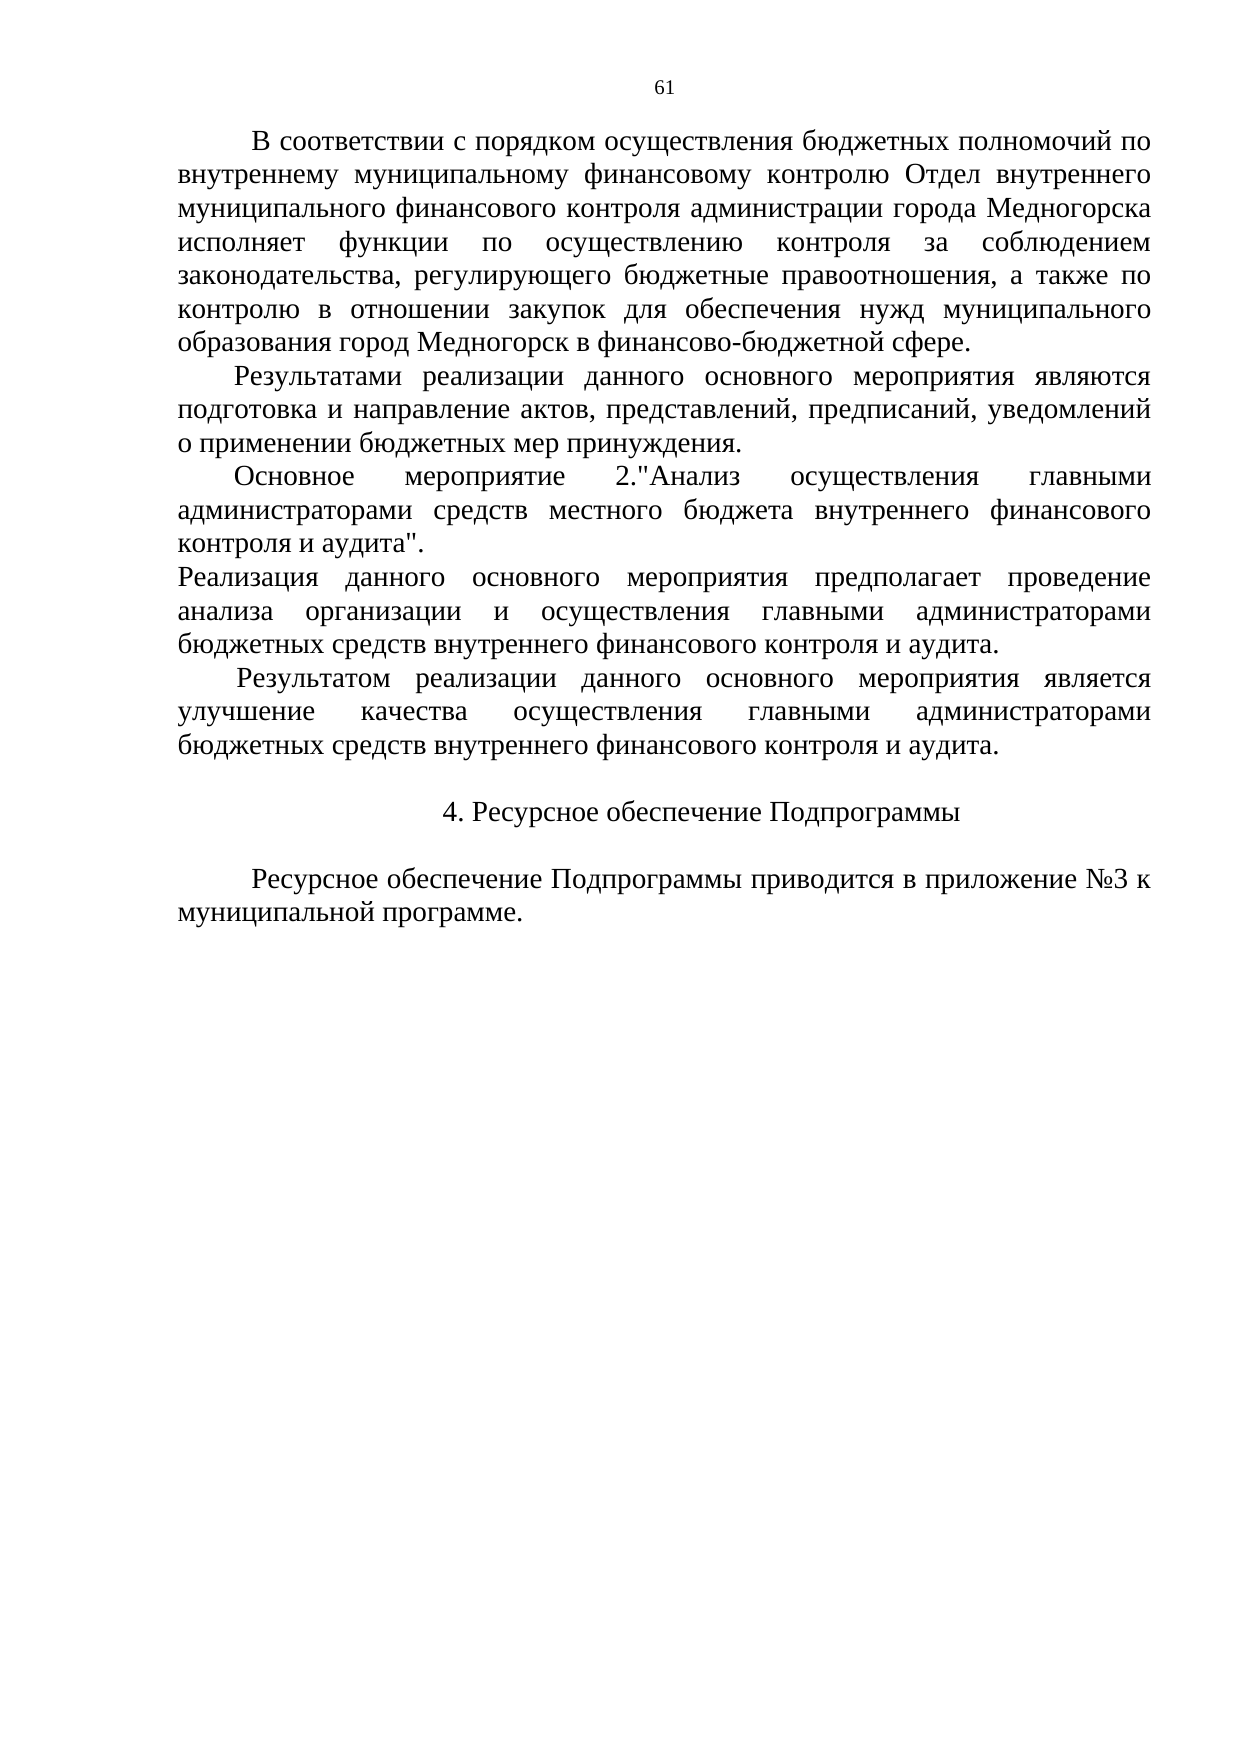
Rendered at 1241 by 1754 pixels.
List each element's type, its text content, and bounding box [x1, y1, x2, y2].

text Ресурсное обеспечение Подпрограммы приводится в приложение №3 к муниципальной программе. [177, 861, 1152, 928]
text Результатами реализации данного основного мероприятия являются подготовка и направление актов, представлений, предписаний, уведомлений о применении бюджетных мер принуждения. [177, 358, 1152, 458]
text Результатом реализации данного основного мероприятия является улучшение качества осуществления главными администраторами бюджетных средств внутреннего финансового контроля и аудита. [177, 660, 1152, 760]
text 4. Ресурсное обеспечение Подпрограммы [177, 794, 1152, 827]
text В соответствии с порядком осуществления бюджетных полномочий по внутреннему муниципальному финансовому контролю Отдел внутреннего муниципального финансового контроля администрации города Медногорска исполняет функции по осуществлению контроля за соблюдением законодательства, регулирующего бюджетные правоотношения, а также по контролю в отношении закупок для обеспечения нужд муниципального образования город Медногорск в финансово-бюджетной сфере. [177, 123, 1152, 358]
text Реализация данного основного мероприятия предполагает проведение анализа организации и осуществления главными администраторами бюджетных средств внутреннего финансового контроля и аудита. [177, 559, 1152, 660]
text Основное мероприятие 2."Анализ осуществления главными администраторами средств местного бюджета внутреннего финансового контроля и аудита". [177, 458, 1152, 559]
